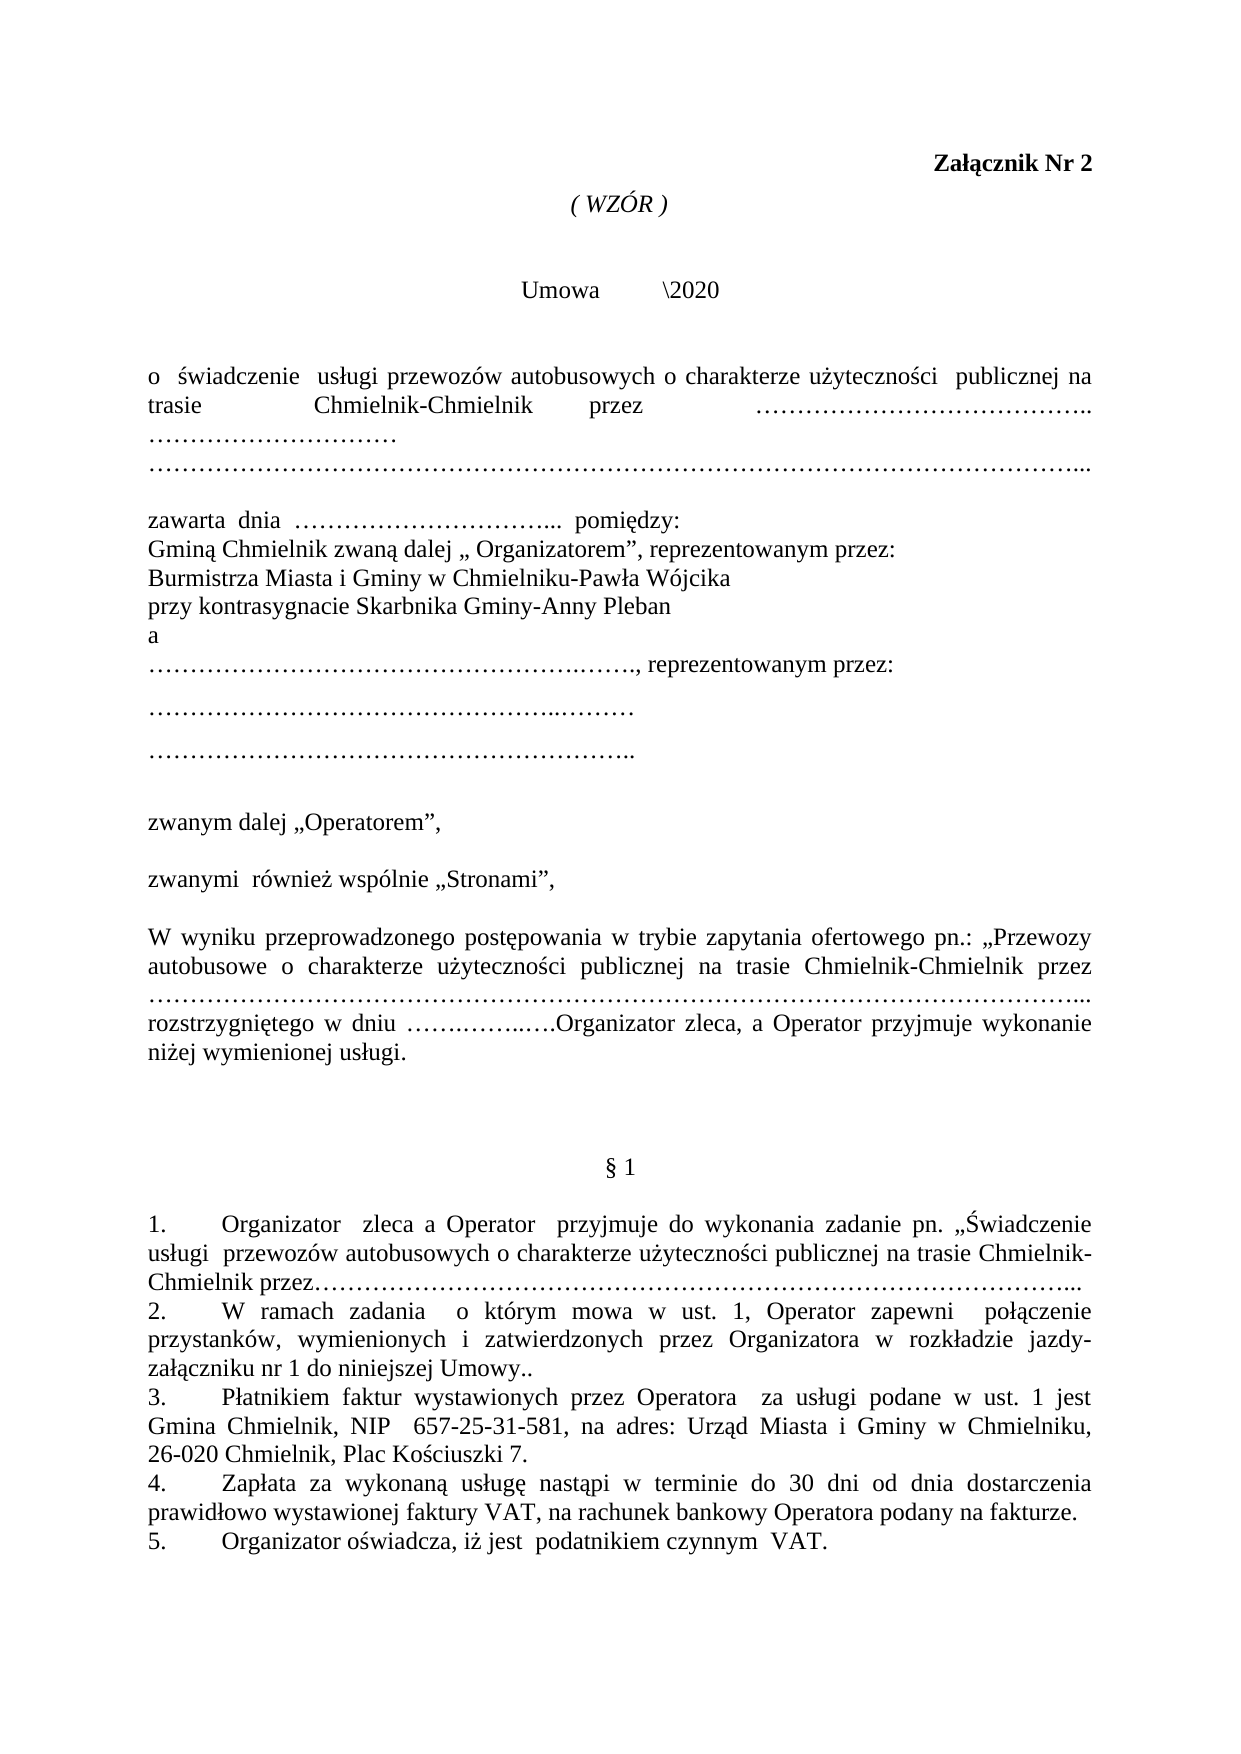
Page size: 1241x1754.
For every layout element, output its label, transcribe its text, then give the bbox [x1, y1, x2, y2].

text a [148, 620, 1093, 649]
text zwanymi również wspólnie „Stronami”, [148, 864, 1093, 893]
text …………………………………………………………………………………………………... [148, 448, 1093, 476]
text § 1 [148, 1152, 1093, 1181]
text 4. Zapłata za wykonaną usługę nastąpi w terminie do 30 dni od dnia dostarczenia prawidłowo wystawionej faktury VAT, na rachunek bankowy Operatora podany na fakturze. [148, 1468, 1093, 1526]
text zwanym dalej „Operatorem”, [148, 807, 1093, 836]
text Umowa \2020 [148, 275, 1093, 304]
text przy kontrasygnacie Skarbnika Gminy-Anny Pleban [148, 591, 1093, 620]
text 1. Organizator zleca a Operator przyjmuje do wykonania zadanie pn. „Świadczenie usługi przewozów autobusowych o charakterze użyteczności publicznej na trasie Chmielnik-Chmielnik przez………………………………………………………………………………... [148, 1209, 1093, 1296]
text Załącznik Nr 2 [148, 148, 1093, 176]
text zawarta dnia …………………………... pomiędzy: [148, 505, 1093, 534]
text W wyniku przeprowadzonego postępowania w trybie zapytania ofertowego pn.: „Przewozy autobusowe o charakterze użyteczności publicznej na trasie Chmielnik-Chmielnik przez …………………………………………………………………………………………………... rozstrzygniętego w dniu …….……..….Organizator zleca, a Operator przyjmuje wykonanie niżej wymienionej usługi. [148, 922, 1093, 1066]
text 3. Płatnikiem faktur wystawionych przez Operatora za usługi podane w ust. 1 jest Gmina Chmielnik, NIP 657-25-31-581, na adres: Urząd Miasta i Gminy w Chmielniku, 26-020 Chmielnik, Plac Kościuszki 7. [148, 1382, 1093, 1468]
text o świadczenie usługi przewozów autobusowych o charakterze użyteczności publicznej na trasie Chmielnik-Chmielnik przez …………………………………..………………………… [148, 361, 1093, 448]
text ( WZÓR ) [148, 189, 1093, 218]
text …………………………………………..……… [148, 692, 1093, 721]
text 5. Organizator oświadcza, iż jest podatnikiem czynnym VAT. [148, 1526, 1093, 1554]
text …………………………………………….……., reprezentowanym przez: [148, 649, 1093, 678]
text ………………………………………………….. [148, 735, 1093, 764]
text Burmistrza Miasta i Gminy w Chmielniku-Pawła Wójcika [148, 563, 1093, 591]
text Gminą Chmielnik zwaną dalej „ Organizatorem”, reprezentowanym przez: [148, 534, 1093, 563]
text 2. W ramach zadania o którym mowa w ust. 1, Operator zapewni połączenie przystanków, wymienionych i zatwierdzonych przez Organizatora w rozkładzie jazdy- załączniku nr 1 do niniejszej Umowy.. [148, 1296, 1093, 1382]
